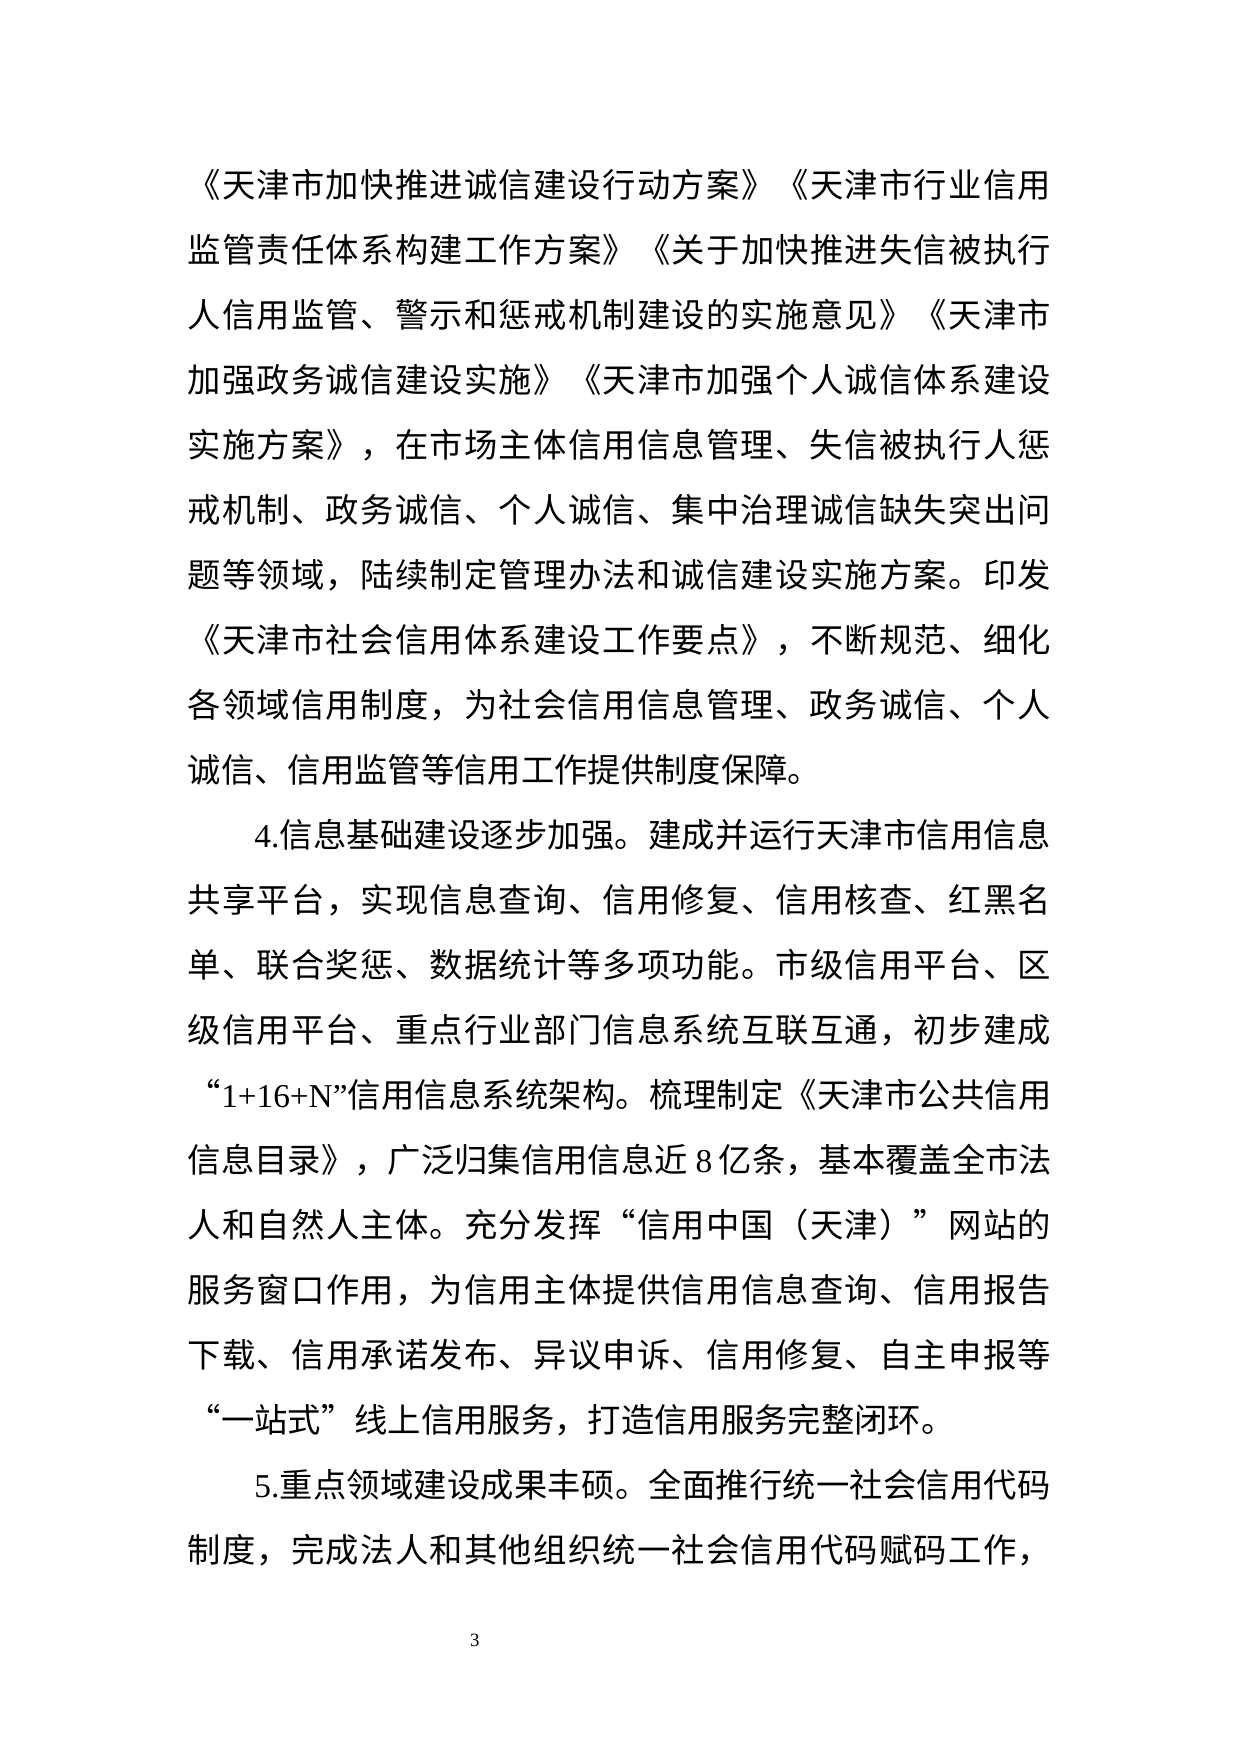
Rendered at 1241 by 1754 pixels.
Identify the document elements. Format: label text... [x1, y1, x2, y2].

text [187, 150, 1053, 800]
text 4.信息基础建设逐步加强。建成并运行天津市信用信息共享平台，实现信息查询、信用修复、信用核查、红黑名单、联合奖惩、数据统计等多项功能。市级信用平台、区级信用平台、重点行业部门信息系统互联互通，初步建成“1+16+N”信用信息系统架构。梳理制定《天津市公共信用信息目录》，广泛归集信用信息近8亿条，基本覆盖全市法人和自然人主体。充分发挥“信用中国（天津）”网站的服务窗口作用，为信用主体提供信用信息查询、信用报告下载、信用承诺发布、异议申诉、信用修复、自主申报等“一站式”线上信用服务，打造信用服务完整闭环。 [187, 800, 1053, 1450]
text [187, 1450, 1053, 1580]
